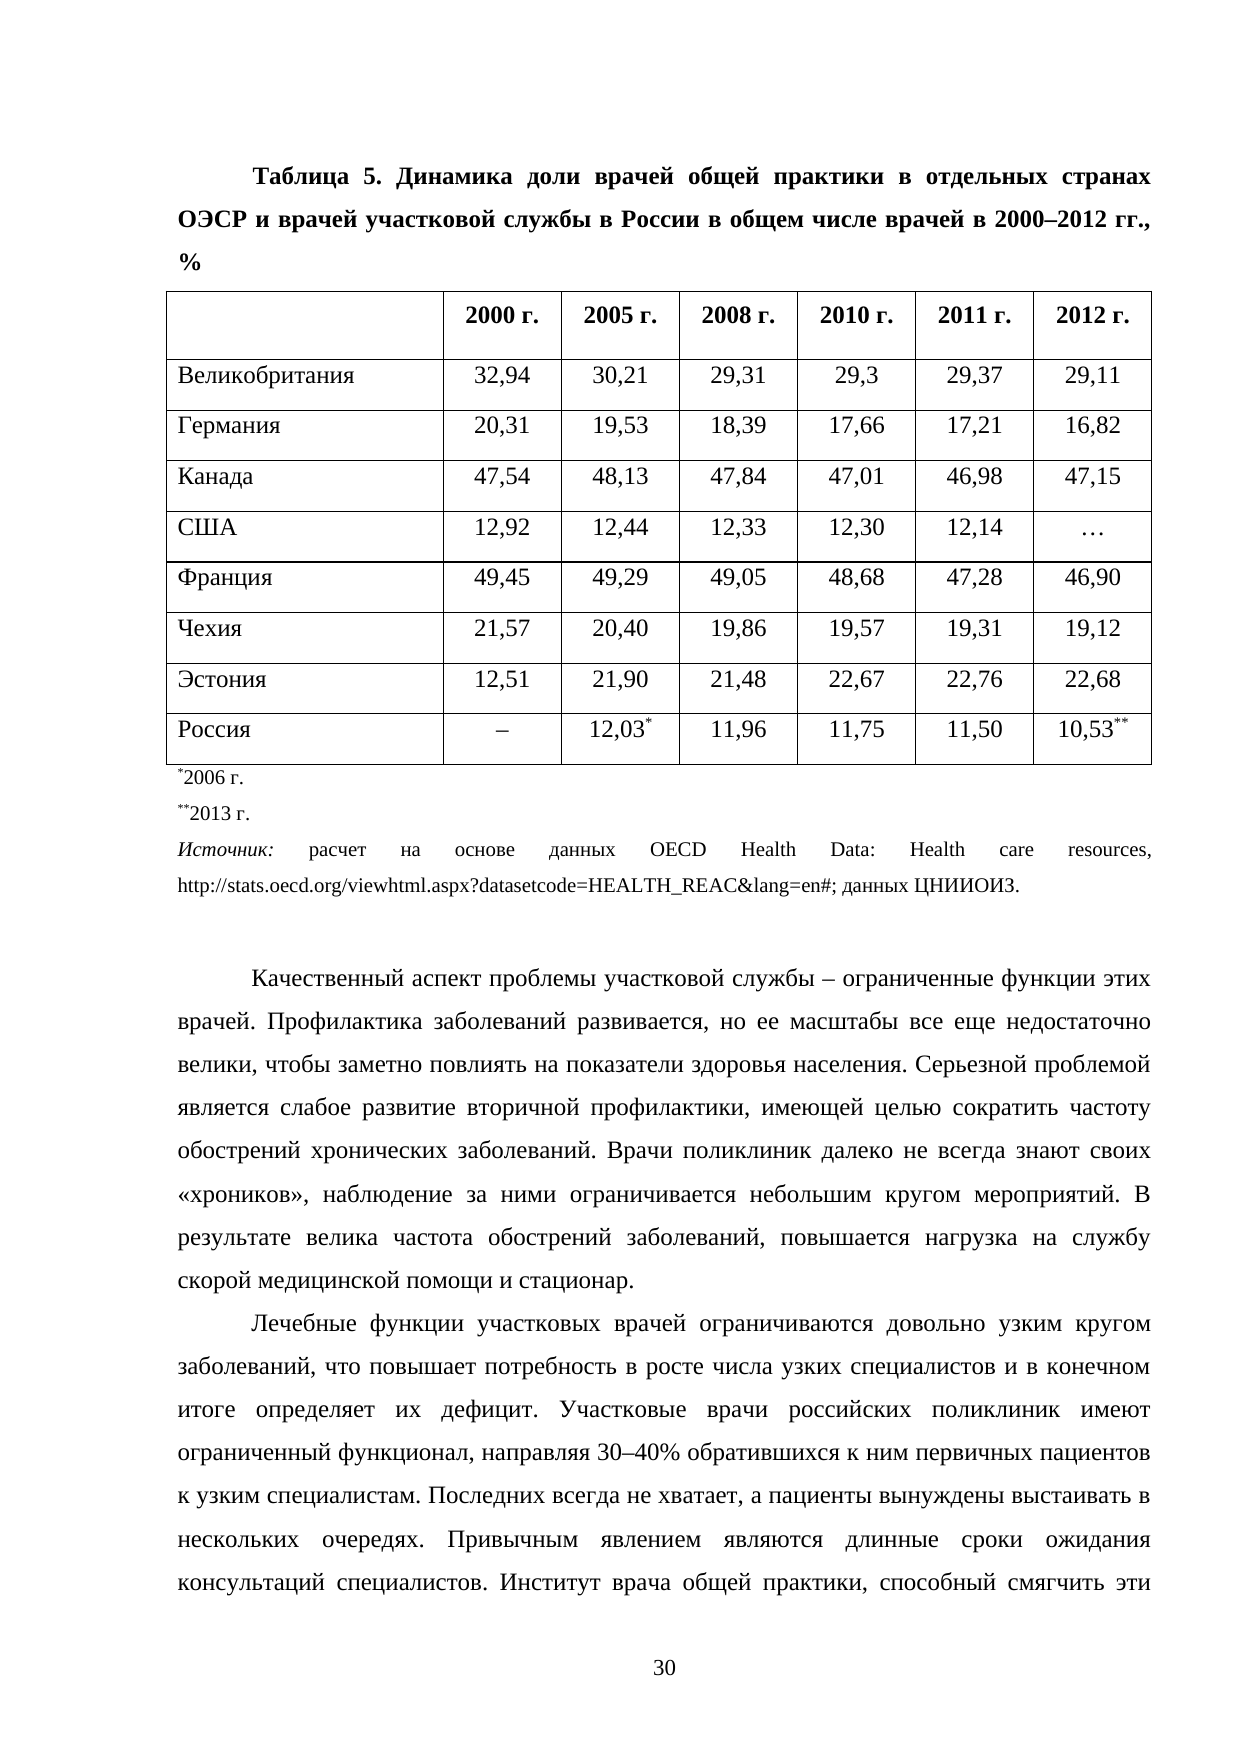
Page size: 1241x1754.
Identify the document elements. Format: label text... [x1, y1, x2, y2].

table_header [167, 292, 443, 359]
table_cell 49,29 [562, 563, 679, 612]
table_cell 29,3 [798, 360, 915, 409]
table_cell 12,51 [444, 664, 561, 713]
text Таблица 5. Динамика доли врачей общей практики в отдельных странах ОЭСР и врачей участковой службы в России в общем числе врачей в 2000–2012 гг., % [177, 161, 1152, 276]
table_cell 29,31 [680, 360, 797, 409]
table_cell 48,68 [798, 563, 915, 612]
table_cell 49,45 [444, 563, 561, 612]
table_header 2000 г. [444, 292, 561, 359]
table_cell 22,76 [916, 664, 1033, 713]
table_cell 47,54 [444, 461, 561, 511]
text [177, 1308, 1152, 1596]
table_cell 20,31 [444, 411, 561, 460]
table_cell 19,12 [1034, 613, 1151, 663]
table_cell Чехия [167, 613, 443, 663]
table_cell 21,48 [680, 664, 797, 713]
table_cell 12,44 [562, 512, 679, 561]
table_header 2012 г. [1034, 292, 1151, 359]
table_cell Россия [167, 714, 443, 764]
table_cell 12,03* [562, 714, 679, 764]
table_cell 21,57 [444, 613, 561, 663]
table_cell 19,31 [916, 613, 1033, 663]
table_header 2008 г. [680, 292, 797, 359]
table_cell 30,21 [562, 360, 679, 409]
text **2013 г. [177, 801, 1152, 825]
table_cell 46,90 [1034, 563, 1151, 612]
table_cell 20,40 [562, 613, 679, 663]
table_cell 48,13 [562, 461, 679, 511]
table_cell … [1034, 512, 1151, 561]
table_cell Эстония [167, 664, 443, 713]
table_cell 11,50 [916, 714, 1033, 764]
table_cell 11,96 [680, 714, 797, 764]
table_cell Франция [167, 563, 443, 612]
table_cell 10,53** [1034, 714, 1151, 764]
table_cell 19,53 [562, 411, 679, 460]
table_cell 47,01 [798, 461, 915, 511]
table_cell 47,28 [916, 563, 1033, 612]
table_cell Канада [167, 461, 443, 511]
table_cell 11,75 [798, 714, 915, 764]
table_cell Великобритания [167, 360, 443, 409]
table_cell 22,68 [1034, 664, 1151, 713]
table_cell 46,98 [916, 461, 1033, 511]
text Качественный аспект проблемы участковой службы – ограниченные функции этих врачей. Профилактика заболеваний развивается, но ее масштабы все еще недостаточно велики, чтобы заметно повлиять на показатели здоровья населения. Серьезной проблемой является слабое развитие вторичной профилактики, имеющей целью сократить частоту обострений хронических заболеваний. Врачи поликлиник далеко не всегда знают своих «хроников», наблюдение за ними ограничивается небольшим кругом мероприятий. В результате велика частота обострений заболеваний, повышается нагрузка на службу скорой медицинской помощи и стационар. [177, 963, 1152, 1294]
text *2006 г. [177, 765, 1152, 789]
text Источник: расчет на основе данных OECD Health Data: Health care resources, http://stats.oecd.org/viewhtml.aspx?datasetcode=HEALTH_REAC&lang=en#; данных ЦНИИОИЗ. [177, 837, 1152, 897]
table_header 2010 г. [798, 292, 915, 359]
table_cell Германия [167, 411, 443, 460]
table_cell 12,14 [916, 512, 1033, 561]
table_cell – [444, 714, 561, 764]
table_cell 12,30 [798, 512, 915, 561]
table_cell 12,92 [444, 512, 561, 561]
table_cell 18,39 [680, 411, 797, 460]
table_cell 32,94 [444, 360, 561, 409]
table_cell 47,15 [1034, 461, 1151, 511]
table_header 2011 г. [916, 292, 1033, 359]
table_cell США [167, 512, 443, 561]
table_cell 47,84 [680, 461, 797, 511]
table_cell 17,21 [916, 411, 1033, 460]
table_cell 49,05 [680, 563, 797, 612]
table_cell 29,11 [1034, 360, 1151, 409]
table_cell 16,82 [1034, 411, 1151, 460]
table_cell 21,90 [562, 664, 679, 713]
table_cell 22,67 [798, 664, 915, 713]
table_cell 29,37 [916, 360, 1033, 409]
table_cell 19,57 [798, 613, 915, 663]
table_cell 19,86 [680, 613, 797, 663]
table_cell 17,66 [798, 411, 915, 460]
table_header 2005 г. [562, 292, 679, 359]
table_cell 12,33 [680, 512, 797, 561]
